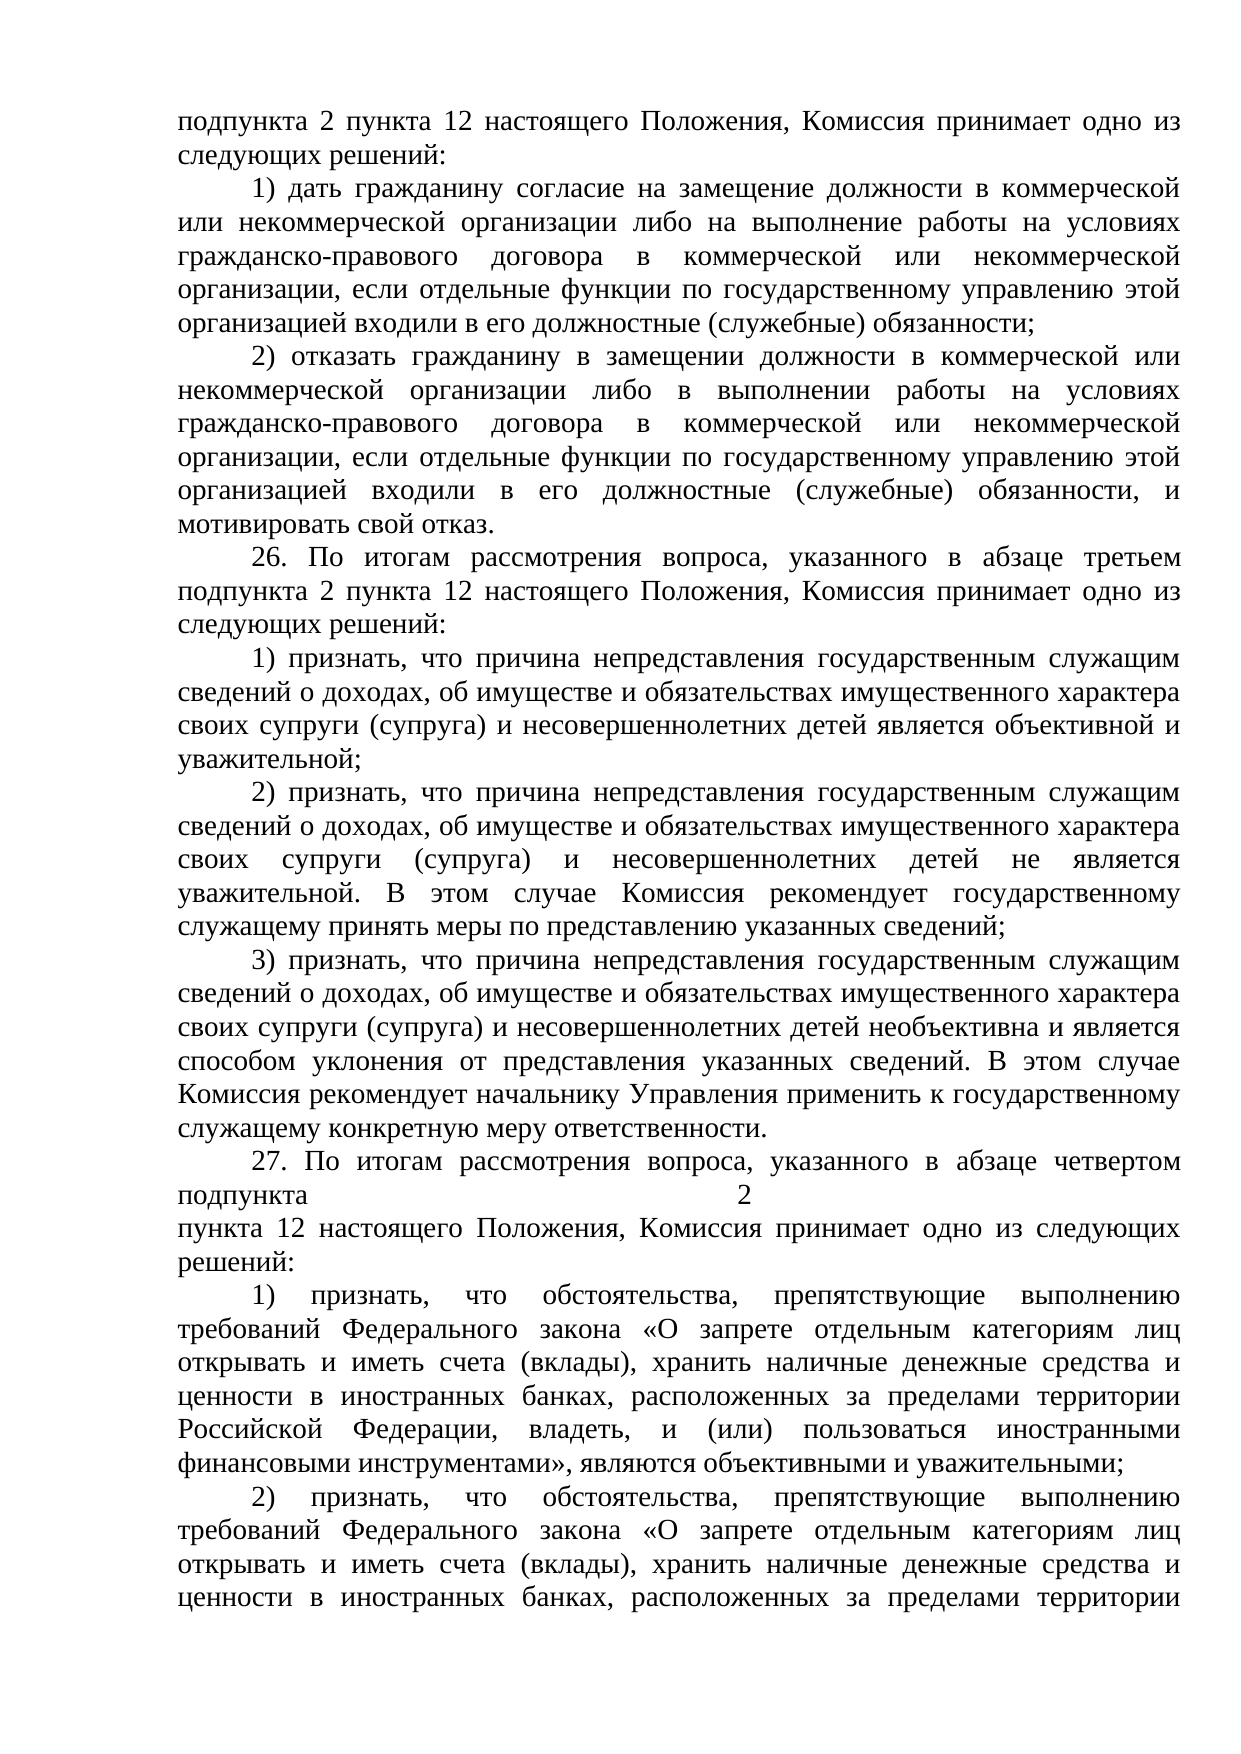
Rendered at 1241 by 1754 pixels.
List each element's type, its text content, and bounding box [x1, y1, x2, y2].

text 3) признать, что причина непредставления государственным служащим сведений о доходах, об имуществе и обязательствах имущественного характера своих супруги (супруга) и несовершеннолетних детей необъективна и является способом уклонения от представления указанных сведений. В этом случае Комиссия рекомендует начальнику Управления применить к государственному служащему конкретную меру ответственности. [177, 942, 1181, 1143]
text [177, 103, 1181, 171]
text 26. По итогам рассмотрения вопроса, указанного в абзаце третьем подпункта 2 пункта 12 настоящего Положения, Комиссия принимает одно из следующих решений: [177, 539, 1181, 640]
text 1) признать, что обстоятельства, препятствующие выполнению требований Федерального закона «О запрете отдельным категориям лиц открывать и иметь счета (вклады), хранить наличные денежные средства и ценности в иностранных банках, расположенных за пределами территории Российской Федерации, владеть, и (или) пользоваться иностранными финансовыми инструментами», являются объективными и уважительными; [177, 1277, 1181, 1479]
text 27. По итогам рассмотрения вопроса, указанного в абзаце четвертом подпункта 2 пункта 12 настоящего Положения, Комиссия принимает одно из следующих решений: [177, 1143, 1181, 1277]
text 1) признать, что причина непредставления государственным служащим сведений о доходах, об имуществе и обязательствах имущественного характера своих супруги (супруга) и несовершеннолетних детей является объективной и уважительной; [177, 640, 1181, 774]
text 2) отказать гражданину в замещении должности в коммерческой или некоммерческой организации либо в выполнении работы на условиях гражданско-правового договора в коммерческой или некоммерческой организации, если отдельные функции по государственному управлению этой организацией входили в его должностные (служебные) обязанности, и мотивировать свой отказ. [177, 338, 1181, 539]
text 1) дать гражданину согласие на замещение должности в коммерческой или некоммерческой организации либо на выполнение работы на условиях гражданско-правового договора в коммерческой или некоммерческой организации, если отдельные функции по государственному управлению этой организацией входили в его должностные (служебные) обязанности; [177, 171, 1181, 338]
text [177, 1479, 1181, 1613]
text 2) признать, что причина непредставления государственным служащим сведений о доходах, об имуществе и обязательствах имущественного характера своих супруги (супруга) и несовершеннолетних детей не является уважительной. В этом случае Комиссия рекомендует государственному служащему принять меры по представлению указанных сведений; [177, 774, 1181, 942]
